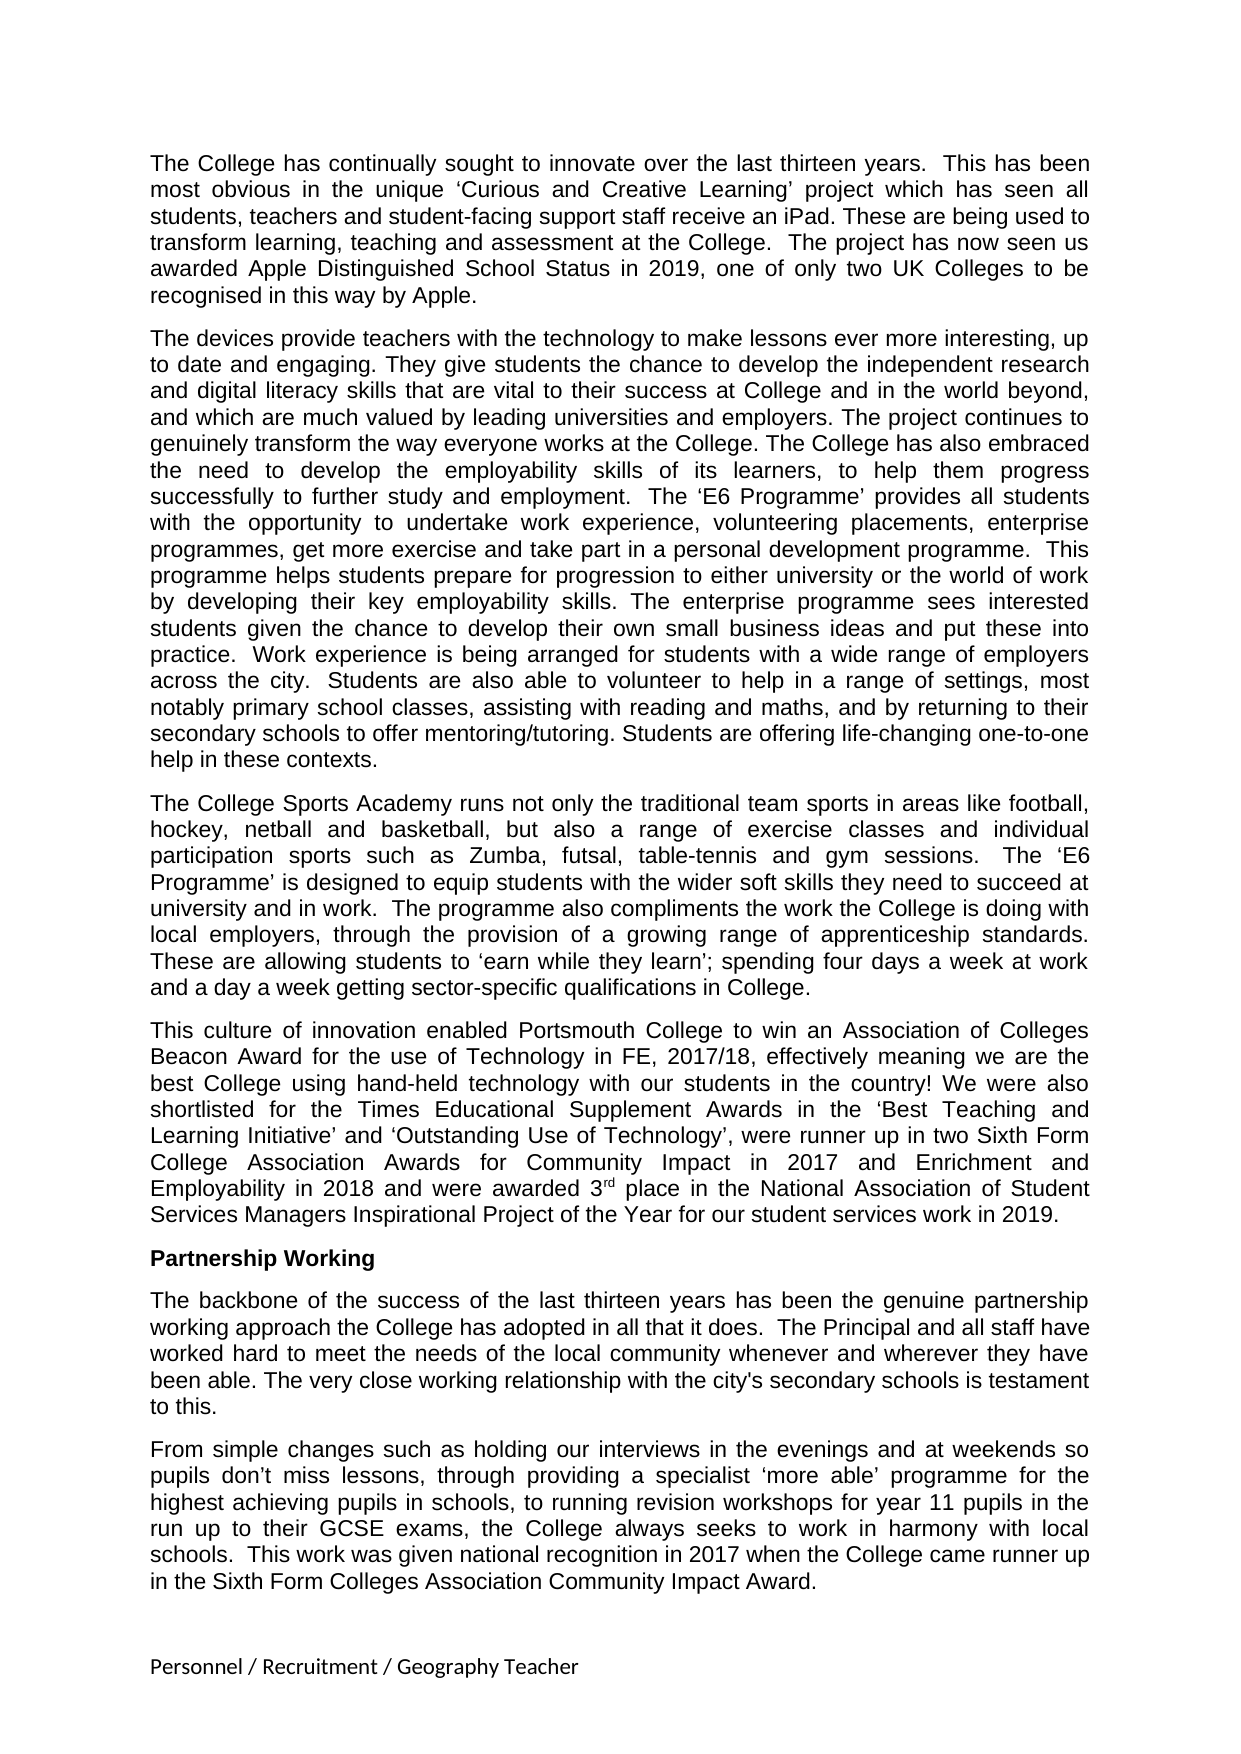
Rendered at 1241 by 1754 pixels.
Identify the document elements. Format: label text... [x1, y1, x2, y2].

text The devices provide teachers with the technology to make lessons ever more interesting, up to date and engaging. They give students the chance to develop the independent research and digital literacy skills that are vital to their success at College and in the world beyond, and which are much valued by leading universities and employers. The project continues to genuinely transform the way everyone works at the College. The College has also embraced the need to develop the employability skills of its learners, to help them progress successfully to further study and employment. The ‘E6 Programme’ provides all students with the opportunity to undertake work experience, volunteering placements, enterprise programmes, get more exercise and take part in a personal development programme. This programme helps students prepare for progression to either university or the world of work by developing their key employability skills. The enterprise programme sees interested students given the chance to develop their own small business ideas and put these into practice. Work experience is being arranged for students with a wide range of employers across the city. Students are also able to volunteer to help in a range of settings, most notably primary school classes, assisting with reading and maths, and by returning to their secondary schools to offer mentoring/tutoring. Students are offering life-changing one-to-one help in these contexts. [150, 325, 1090, 773]
text The College has continually sought to innovate over the last thirteen years. This has been most obvious in the unique ‘Curious and Creative Learning’ project which has seen all students, teachers and student-facing support staff receive an iPad. These are being used to transform learning, teaching and assessment at the College. The project has now seen us awarded Apple Distinguished School Status in 2019, one of only two UK Colleges to be recognised in this way by Apple. [150, 150, 1090, 308]
text From simple changes such as holding our interviews in the evenings and at weekends so pupils don’t miss lessons, through providing a specialist ‘more able’ programme for the highest achieving pupils in schools, to running revision workshops for year 11 pupils in the run up to their GCSE exams, the College always seeks to work in harmony with local schools. This work was given national recognition in 2017 when the College came runner up in the Sixth Form Colleges Association Community Impact Award. [150, 1436, 1090, 1594]
text This culture of innovation enabled Portsmouth College to win an Association of Colleges Beacon Award for the use of Technology in FE, 2017/18, effectively meaning we are the best College using hand-held technology with our students in the country! We were also shortlisted for the Times Educational Supplement Awards in the ‘Best Teaching and Learning Initiative’ and ‘Outstanding Use of Technology’, were runner up in two Sixth Form College Association Awards for Community Impact in 2017 and Enrichment and Employability in 2018 and were awarded 3rd place in the National Association of Student Services Managers Inspirational Project of the Year for our student services work in 2019. [150, 1017, 1090, 1228]
text The College Sports Academy runs not only the traditional team sports in areas like football, hockey, netball and basketball, but also a range of exercise classes and individual participation sports such as Zumba, futsal, table-tennis and gym sessions. The ‘E6 Programme’ is designed to equip students with the wider soft skills they need to succeed at university and in work. The programme also compliments the work the College is doing with local employers, through the provision of a growing range of apprenticeship standards. These are allowing students to ‘earn while they learn’; spending four days a week at work and a day a week getting sector-specific qualifications in College. [150, 789, 1090, 1000]
text The backbone of the success of the last thirteen years has been the genuine partnership working approach the College has adopted in all that it does. The Principal and all staff have worked hard to meet the needs of the local community whenever and wherever they have been able. The very close working relationship with the city's secondary schools is testament to this. [150, 1287, 1090, 1419]
text Partnership Working [150, 1244, 1090, 1271]
